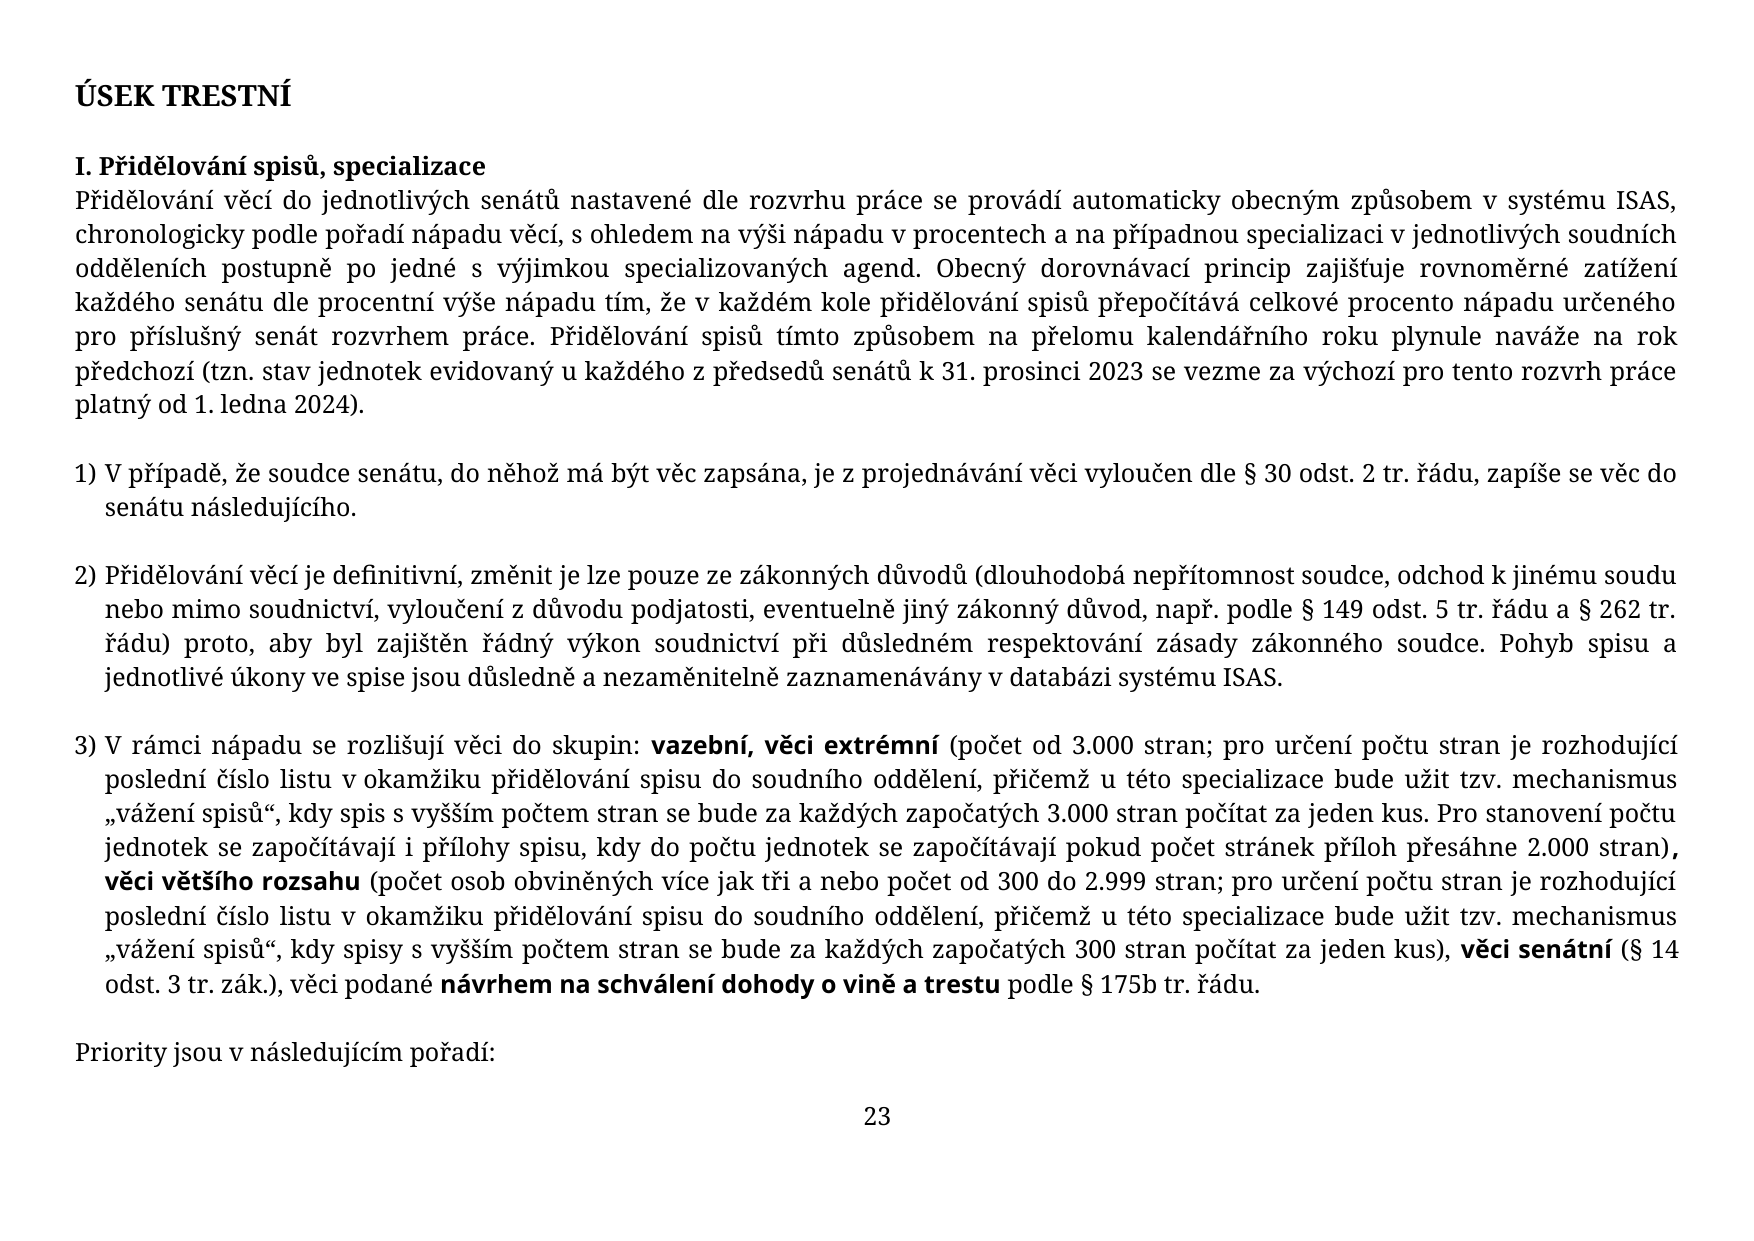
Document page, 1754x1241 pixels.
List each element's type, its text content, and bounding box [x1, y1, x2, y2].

list V rámci nápadu se rozlišují věci do skupin: vazební, věci extrémní (počet od 3.000 stran; pro určení počtu stran je rozhodující poslední číslo listu v okamžiku přidělování spisu do soudního oddělení, přičemž u této specializace bude užit tzv. mechanismus „vážení spisů“, kdy spis s vyšším počtem stran se bude za každých započatých 3.000 stran počítat za jeden kus. Pro stanovení počtu jednotek se započítávají i přílohy spisu, kdy do počtu jednotek se započítávají pokud počet stránek příloh přesáhne 2.000 stran), věci většího rozsahu (počet osob obviněných více jak tři a nebo počet od 300 do 2.999 stran; pro určení počtu stran je rozhodující poslední číslo listu v okamžiku přidělování spisu do soudního oddělení, přičemž u této specializace bude užit tzv. mechanismus „vážení spisů“, kdy spisy s vyšším počtem stran se bude za každých započatých 300 stran počítat za jeden kus), věci senátní (§ 14 odst. 3 tr. zák.), věci podané návrhem na schválení dohody o vině a trestu podle § 175b tr. řádu. [74, 728, 1679, 1000]
list Přidělování věcí je definitivní, změnit je lze pouze ze zákonných důvodů (dlouhodobá nepřítomnost soudce, odchod k jinému soudu nebo mimo soudnictví, vyloučení z důvodu podjatosti, eventuelně jiný zákonný důvod, např. podle § 149 odst. 5 tr. řádu a § 262 tr. řádu) proto, aby byl zajištěn řádný výkon soudnictví při důsledném respektování zásady zákonného soudce. Pohyb spisu a jednotlivé úkony ve spise jsou důsledně a nezaměnitelně zaznamenávány v databázi systému ISAS. [74, 557, 1679, 694]
text Přidělování věcí do jednotlivých senátů nastavené dle rozvrhu práce se provádí automaticky obecným způsobem v systému ISAS, chronologicky podle pořadí nápadu věcí, s ohledem na výši nápadu v procentech a na případnou specializaci v jednotlivých soudních odděleních postupně po jedné s výjimkou specializovaných agend. Obecný dorovnávací princip zajišťuje rovnoměrné zatížení každého senátu dle procentní výše nápadu tím, že v každém kole přidělování spisů přepočítává celkové procento nápadu určeného pro příslušný senát rozvrhem práce. Přidělování spisů tímto způsobem na přelomu kalendářního roku plynule naváže na rok předchozí (tzn. stav jednotek evidovaný u každého z předsedů senátů k 31. prosinci 2023 se vezme za výchozí pro tento rozvrh práce platný od 1. ledna 2024). [75, 183, 1679, 421]
text I. Přidělování spisů, specializace [75, 149, 1679, 183]
text Priority jsou v následujícím pořadí: [75, 1034, 1679, 1068]
list V případě, že soudce senátu, do něhož má být věc zapsána, je z projednávání věci vyloučen dle § 30 odst. 2 tr. řádu, zapíše se věc do senátu následujícího. [74, 455, 1679, 523]
text ÚSEK TRESTNÍ [75, 75, 1679, 115]
